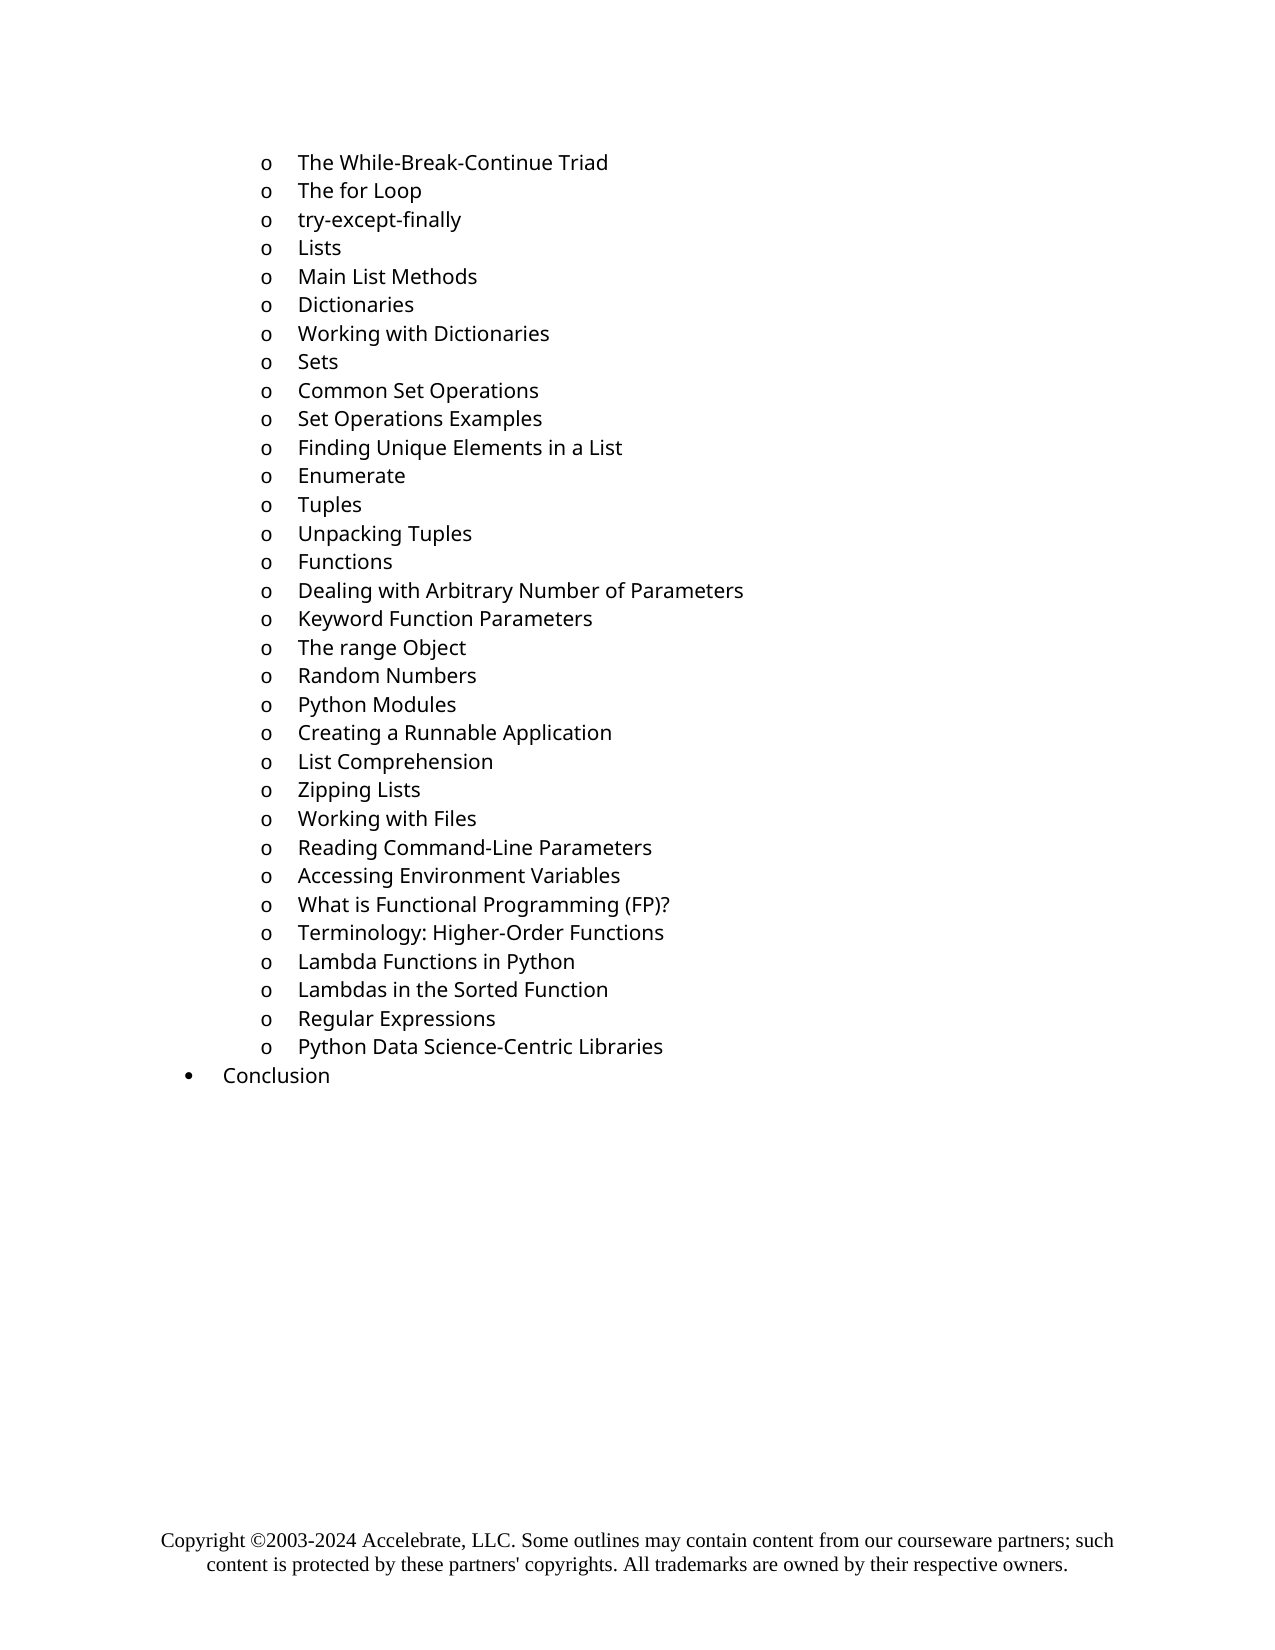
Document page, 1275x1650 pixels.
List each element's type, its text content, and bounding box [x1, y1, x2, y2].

list Accessing Environment Variables [260, 861, 1127, 890]
list Lists [260, 233, 1127, 262]
list Reading Command-Line Parameters [260, 833, 1127, 861]
list Dealing with Arbitrary Number of Parameters [260, 576, 1127, 604]
list Keyword Function Parameters [260, 604, 1127, 633]
list Lambda Functions in Python [260, 947, 1127, 975]
list Main List Methods [260, 262, 1127, 290]
list Dictionaries [260, 290, 1127, 319]
list Python Data Science-Centric Libraries [260, 1032, 1127, 1061]
list Lambdas in the Sorted Function [260, 975, 1127, 1004]
list What is Functional Programming (FP)? [260, 890, 1127, 918]
list Set Operations Examples [260, 404, 1127, 433]
list Python Modules [260, 690, 1127, 718]
list The for Loop [260, 176, 1127, 205]
list Creating a Runnable Application [260, 718, 1127, 747]
list Tuples [260, 490, 1127, 519]
list The While-Break-Continue Triad [260, 148, 1127, 176]
list Working with Files [260, 804, 1127, 833]
list Random Numbers [260, 661, 1127, 690]
list The range Object [260, 633, 1127, 661]
list Conclusion [185, 1061, 1127, 1089]
list Regular Expressions [260, 1004, 1127, 1032]
list Sets [260, 347, 1127, 376]
list Finding Unique Elements in a List [260, 433, 1127, 462]
list Working with Dictionaries [260, 319, 1127, 347]
list Functions [260, 547, 1127, 576]
list List Comprehension [260, 747, 1127, 776]
list Unpacking Tuples [260, 519, 1127, 547]
list Common Set Operations [260, 376, 1127, 404]
list try-except-finally [260, 205, 1127, 233]
list Enumerate [260, 462, 1127, 490]
list Zipping Lists [260, 776, 1127, 804]
list Terminology: Higher-Order Functions [260, 918, 1127, 947]
